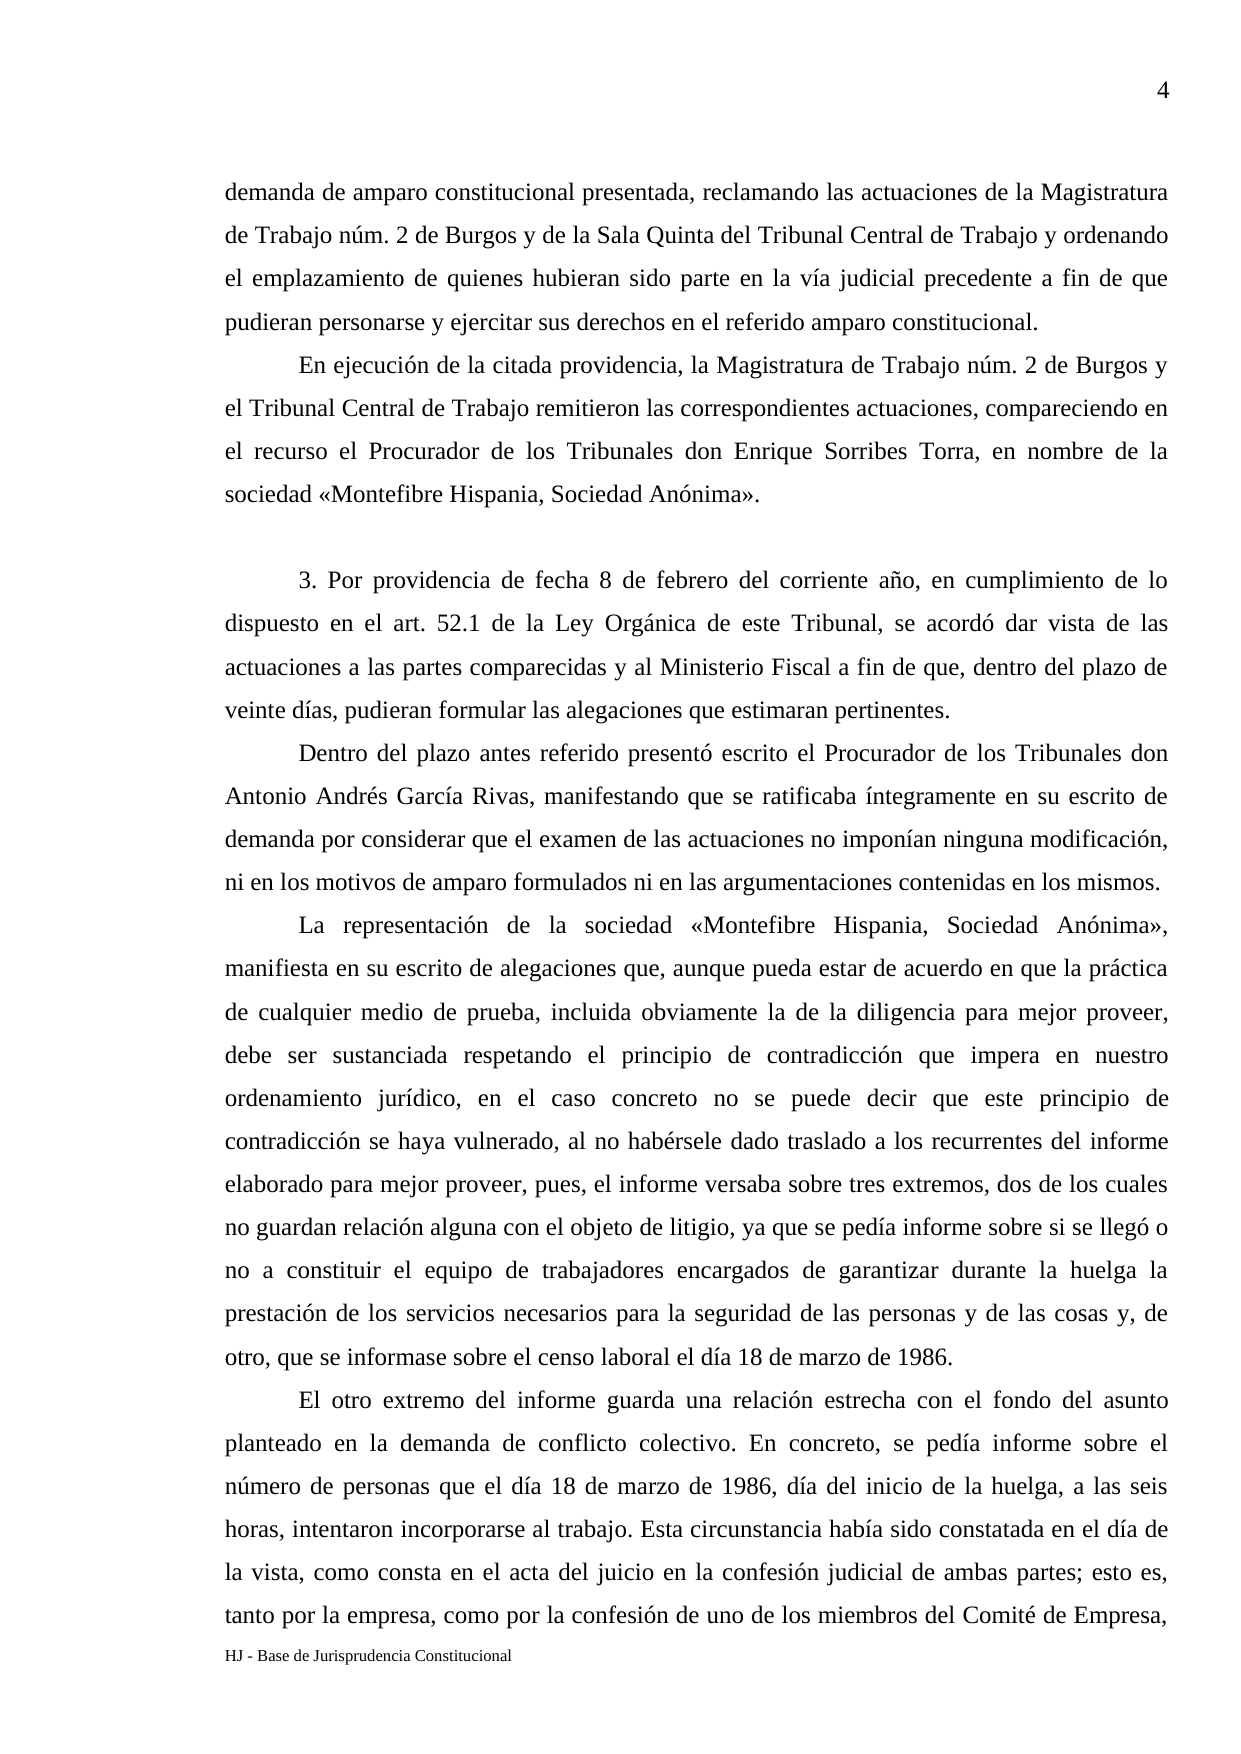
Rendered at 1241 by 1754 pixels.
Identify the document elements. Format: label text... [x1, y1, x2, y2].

text 3. Por providencia de fecha 8 de febrero del corriente año, en cumplimiento de lo dispuesto en el art. 52.1 de la Ley Orgánica de este Tribunal, se acordó dar vista de las actuaciones a las partes comparecidas y al Ministerio Fiscal a fin de que, dentro del plazo de veinte días, pudieran formular las alegaciones que estimaran pertinentes. [224, 565, 1169, 723]
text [224, 1385, 1169, 1629]
text En ejecución de la citada providencia, la Magistratura de Trabajo núm. 2 de Burgos y el Tribunal Central de Trabajo remitieron las correspondientes actuaciones, compareciendo en el recurso el Procurador de los Tribunales don Enrique Sorribes Torra, en nombre de la sociedad «Montefibre Hispania, Sociedad Anónima». [224, 350, 1169, 508]
text La representación de la sociedad «Montefibre Hispania, Sociedad Anónima», manifiesta en su escrito de alegaciones que, aunque pueda estar de acuerdo en que la práctica de cualquier medio de prueba, incluida obviamente la de la diligencia para mejor proveer, debe ser sustanciada respetando el principio de contradicción que impera en nuestro ordenamiento jurídico, en el caso concreto no se puede decir que este principio de contradicción se haya vulnerado, al no habérsele dado traslado a los recurrentes del informe elaborado para mejor proveer, pues, el informe versaba sobre tres extremos, dos de los cuales no guardan relación alguna con el objeto de litigio, ya que se pedía informe sobre si se llegó o no a constituir el equipo de trabajadores encargados de garantizar durante la huelga la prestación de los servicios necesarios para la seguridad de las personas y de las cosas y, de otro, que se informase sobre el censo laboral el día 18 de marzo de 1986. [224, 910, 1169, 1370]
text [224, 177, 1169, 335]
text Dentro del plazo antes referido presentó escrito el Procurador de los Tribunales don Antonio Andrés García Rivas, manifestando que se ratificaba íntegramente en su escrito de demanda por considerar que el examen de las actuaciones no imponían ninguna modificación, ni en los motivos de amparo formulados ni en las argumentaciones contenidas en los mismos. [224, 738, 1169, 896]
